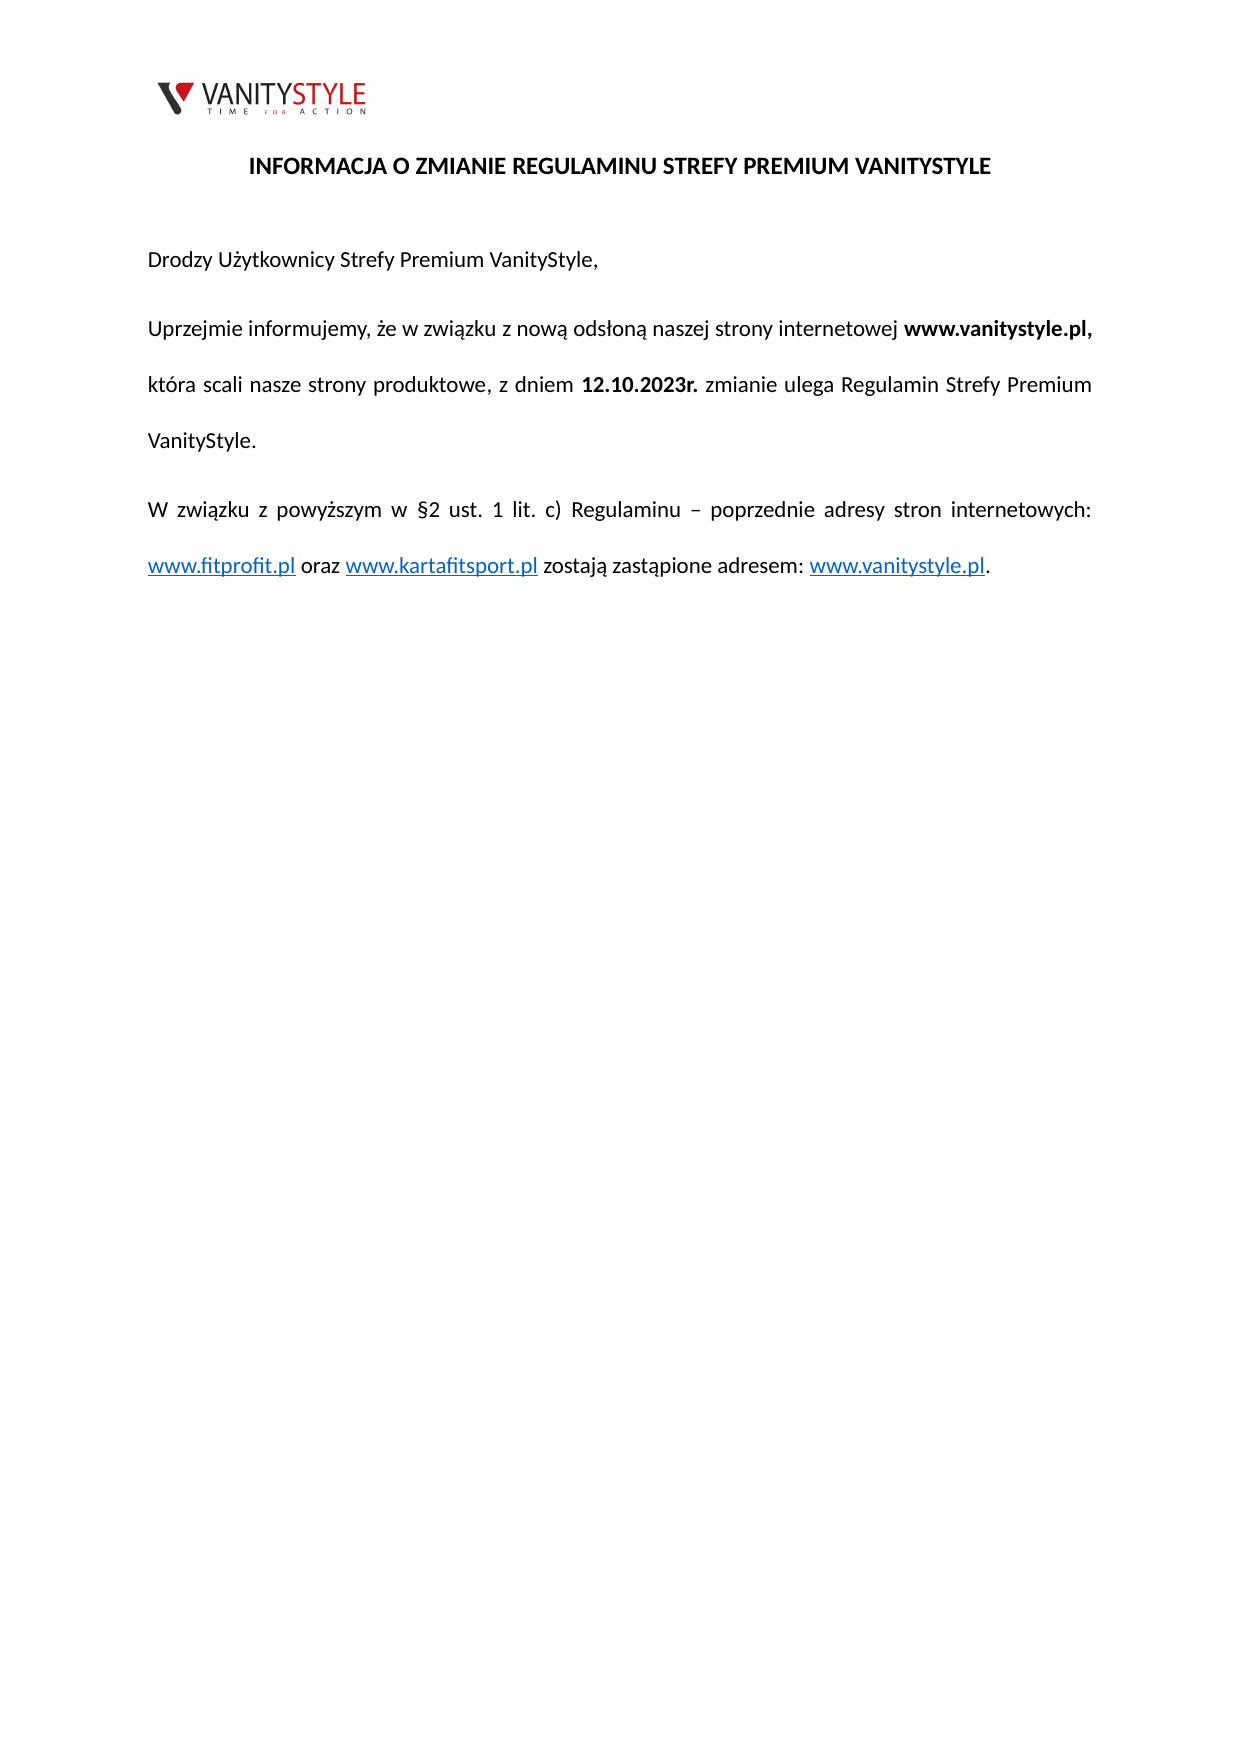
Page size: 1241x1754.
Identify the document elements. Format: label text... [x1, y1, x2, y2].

text Uprzejmie informujemy, że w związku z nową odsłoną naszej strony internetowej www.vanitystyle.pl, która scali nasze strony produktowe, z dniem 12.10.2023r. zmianie ulega Regulamin Strefy Premium VanityStyle. [148, 314, 1093, 454]
text Drodzy Użytkownicy Strefy Premium VanityStyle, [148, 246, 1093, 273]
text INFORMACJA O ZMIANIE REGULAMINU STREFY PREMIUM VANITYSTYLE [148, 151, 1093, 181]
picture [147, 73, 383, 126]
text W związku z powyższym w §2 ust. 1 lit. c) Regulaminu – poprzednie adresy stron internetowych: www.fitprofit.pl oraz www.kartafitsport.pl zostają zastąpione adresem: www.vanitystyle.pl. [148, 495, 1093, 579]
